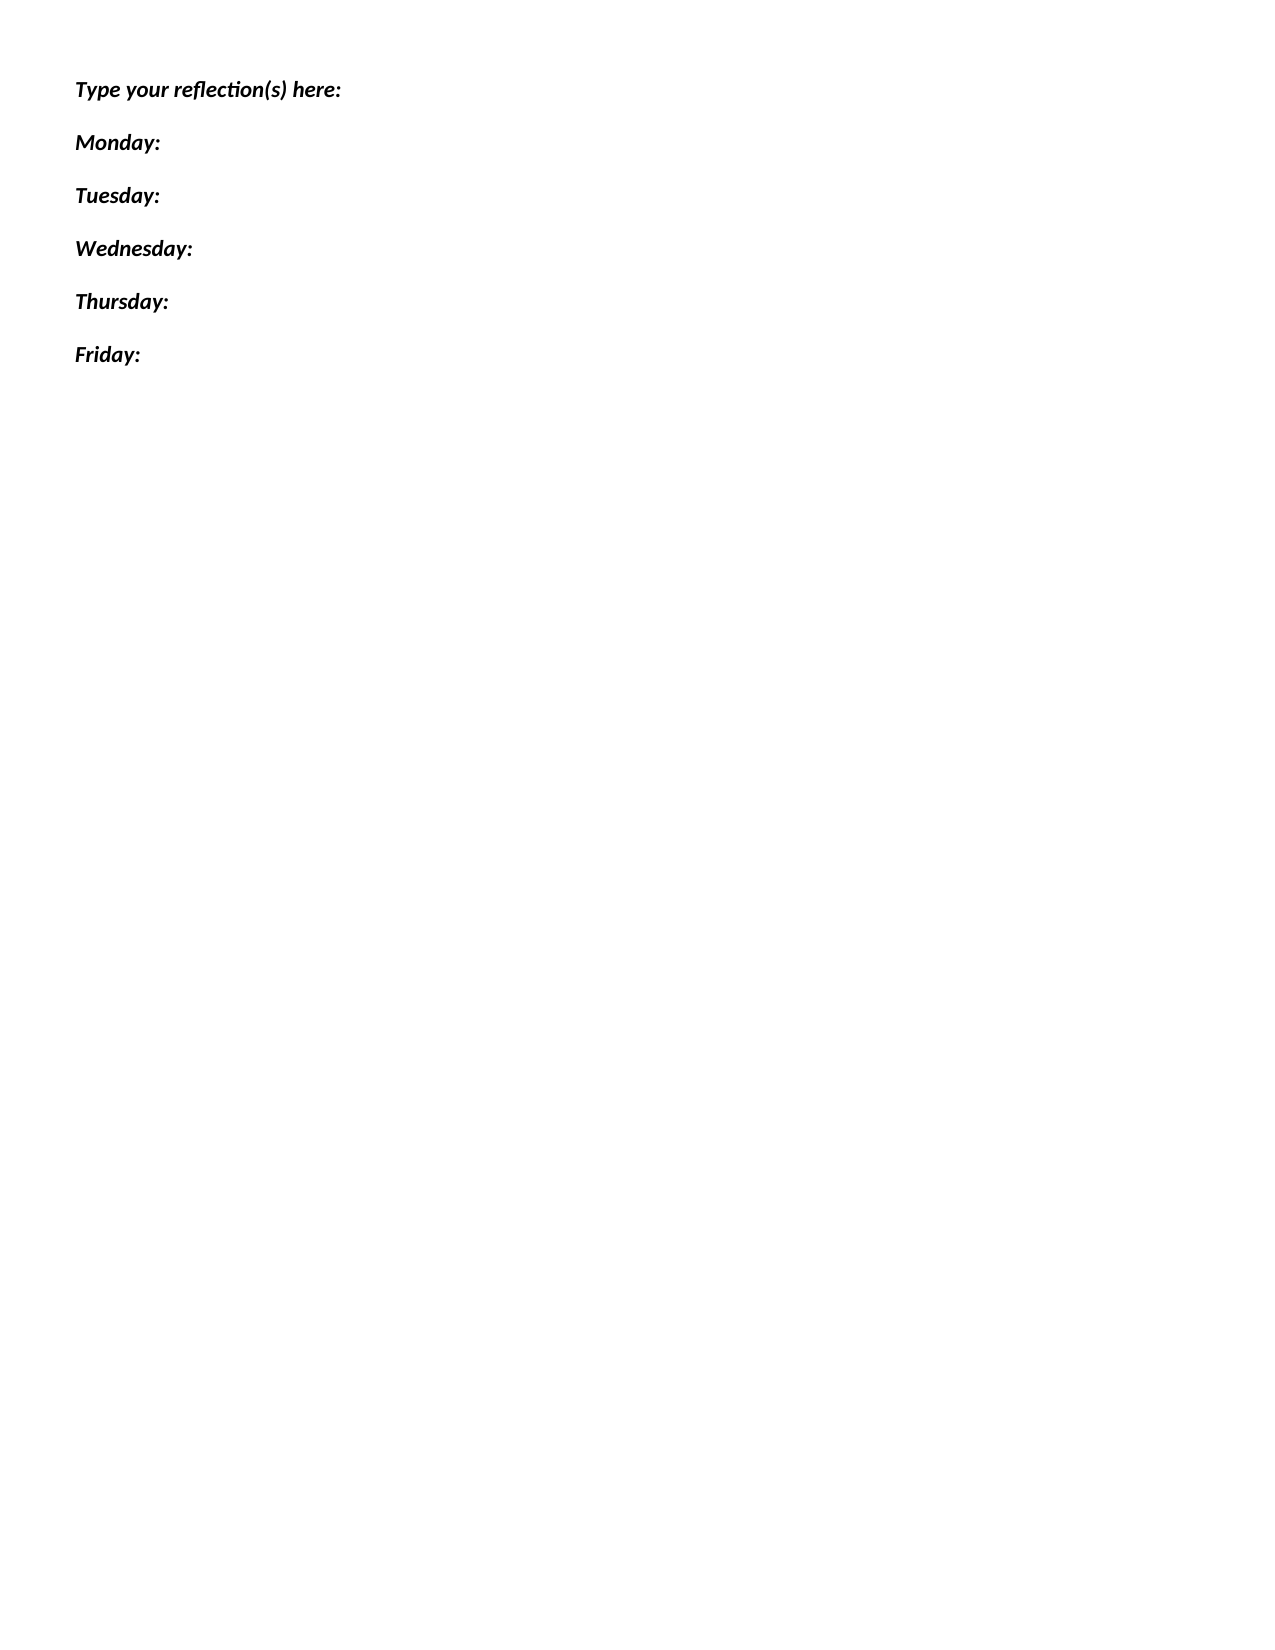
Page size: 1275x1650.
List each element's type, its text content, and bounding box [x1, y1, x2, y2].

text Tuesday: [75, 181, 1200, 209]
text Type your reflection(s) here: [75, 75, 1200, 103]
text Friday: [75, 340, 1200, 368]
text Thursday: [75, 287, 1200, 315]
text Monday: [75, 128, 1200, 156]
text Wednesday: [75, 234, 1200, 262]
